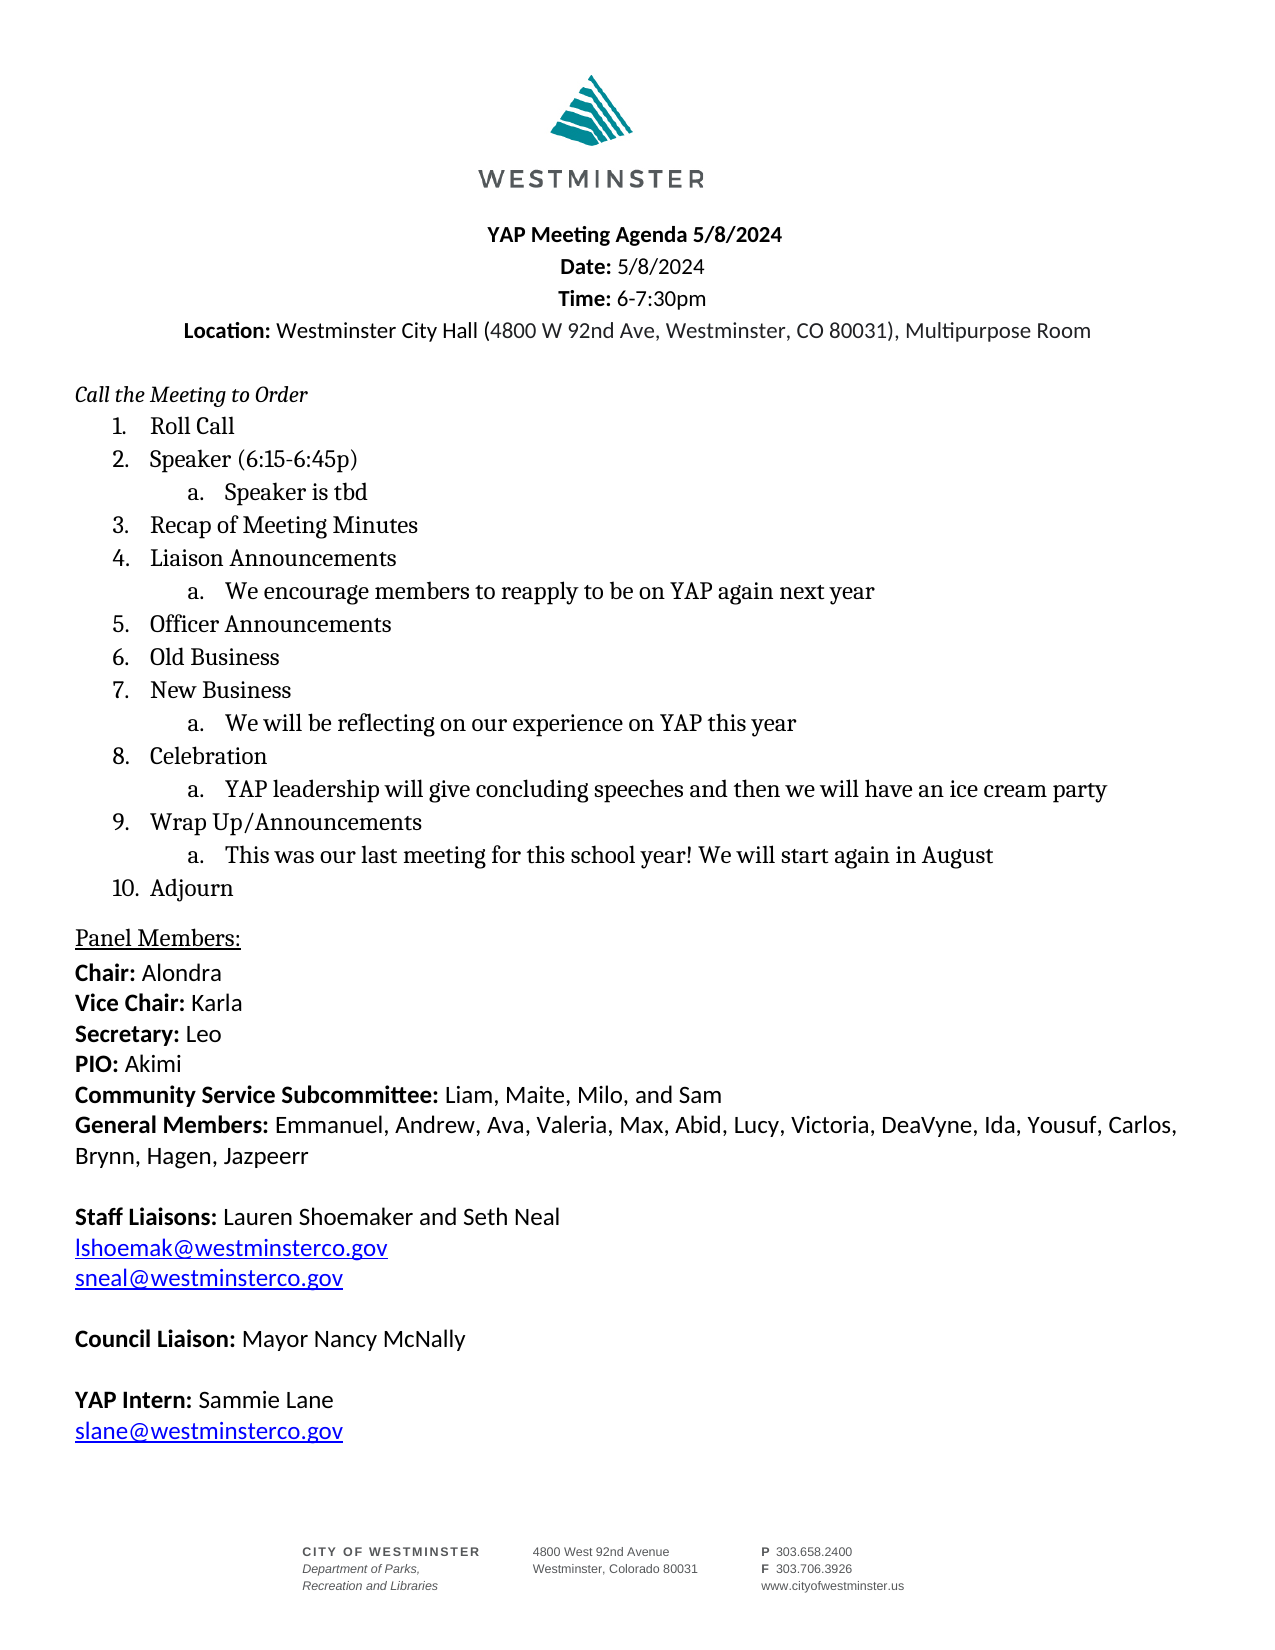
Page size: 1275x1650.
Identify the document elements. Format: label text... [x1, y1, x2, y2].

text Staff Liaisons: Lauren Shoemaker and Seth Neal [75, 1201, 1200, 1232]
list Speaker (6:15-6:45p) [112, 445, 1200, 474]
text Date: 5/8/2024 [75, 252, 1200, 280]
picture [478, 75, 704, 188]
text Panel Members: [75, 924, 1200, 953]
text Call the Meeting to Order [75, 382, 1200, 408]
text Chair: Alondra [75, 957, 1200, 988]
list Old Business [112, 643, 1200, 672]
text Location: Westminster City Hall (4800 W 92nd Ave, Westminster, CO 80031), Multipurpose Room [75, 317, 1200, 345]
list We encourage members to reapply to be on YAP again next year [187, 577, 1200, 606]
text Community Service Subcommittee: Liam, Maite, Milo, and Sam [75, 1079, 1200, 1110]
text Council Liaison: Mayor Nancy McNally [75, 1323, 1200, 1354]
list Speaker is tbd [187, 478, 1200, 507]
list Adjourn [112, 874, 1200, 903]
list Officer Announcements [112, 610, 1200, 639]
list New Business [112, 676, 1200, 705]
text PIO: Akimi [75, 1049, 1200, 1079]
text YAP Meeting Agenda 5/8/2024 [75, 220, 1200, 248]
text slane@westminsterco.gov [75, 1415, 1200, 1445]
text sneal@westminsterco.gov [75, 1262, 1200, 1293]
text lshoemak@westminsterco.gov [75, 1232, 1200, 1262]
list Recap of Meeting Minutes [112, 511, 1200, 540]
text Time: 6-7:30pm [75, 284, 1200, 312]
text Secretary: Leo [75, 1018, 1200, 1049]
list We will be reflecting on our experience on YAP this year [187, 709, 1200, 738]
text YAP Intern: Sammie Lane [75, 1384, 1200, 1415]
list This was our last meeting for this school year! We will start again in August [187, 841, 1200, 870]
list YAP leadership will give concluding speeches and then we will have an ice cream party [187, 775, 1200, 804]
list Roll Call [112, 412, 1200, 441]
text General Members: Emmanuel, Andrew, Ava, Valeria, Max, Abid, Lucy, Victoria, DeaVyne, Ida, Yousuf, Carlos, Brynn, Hagen, Jazpeerr [75, 1110, 1200, 1171]
text Vice Chair: Karla [75, 988, 1200, 1018]
list Liaison Announcements [112, 544, 1200, 573]
list Celebration [112, 742, 1200, 771]
list Wrap Up/Announcements [112, 808, 1200, 837]
